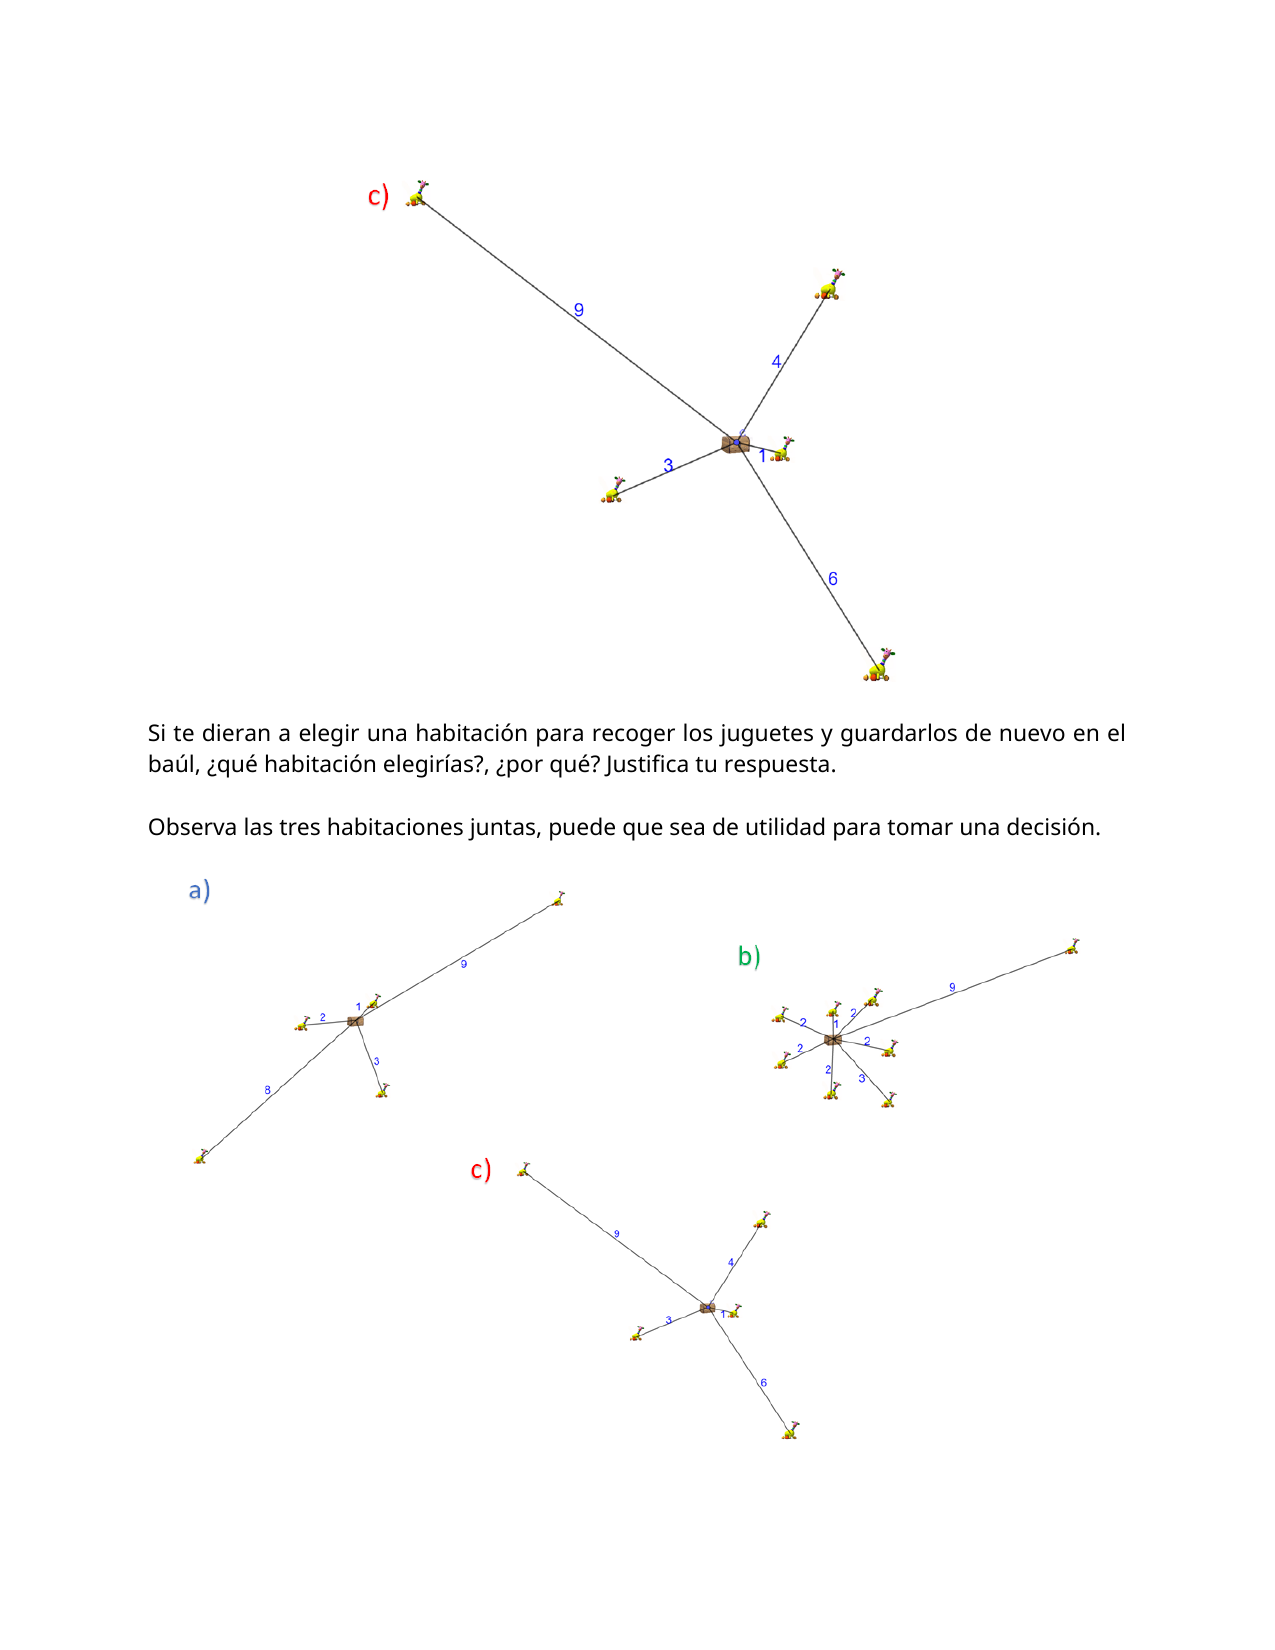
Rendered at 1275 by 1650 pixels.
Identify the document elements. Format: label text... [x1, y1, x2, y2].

text Si te dieran a elegir una habitación para recoger los juguetes y guardarlos de nuevo en el baúl, ¿qué habitación elegirías?, ¿por qué? Justifica tu respuesta. [148, 717, 1127, 779]
text Observa las tres habitaciones juntas, puede que sea de utilidad para tomar una decisión. [148, 811, 1127, 842]
picture [363, 177, 912, 686]
picture [167, 873, 1108, 1447]
